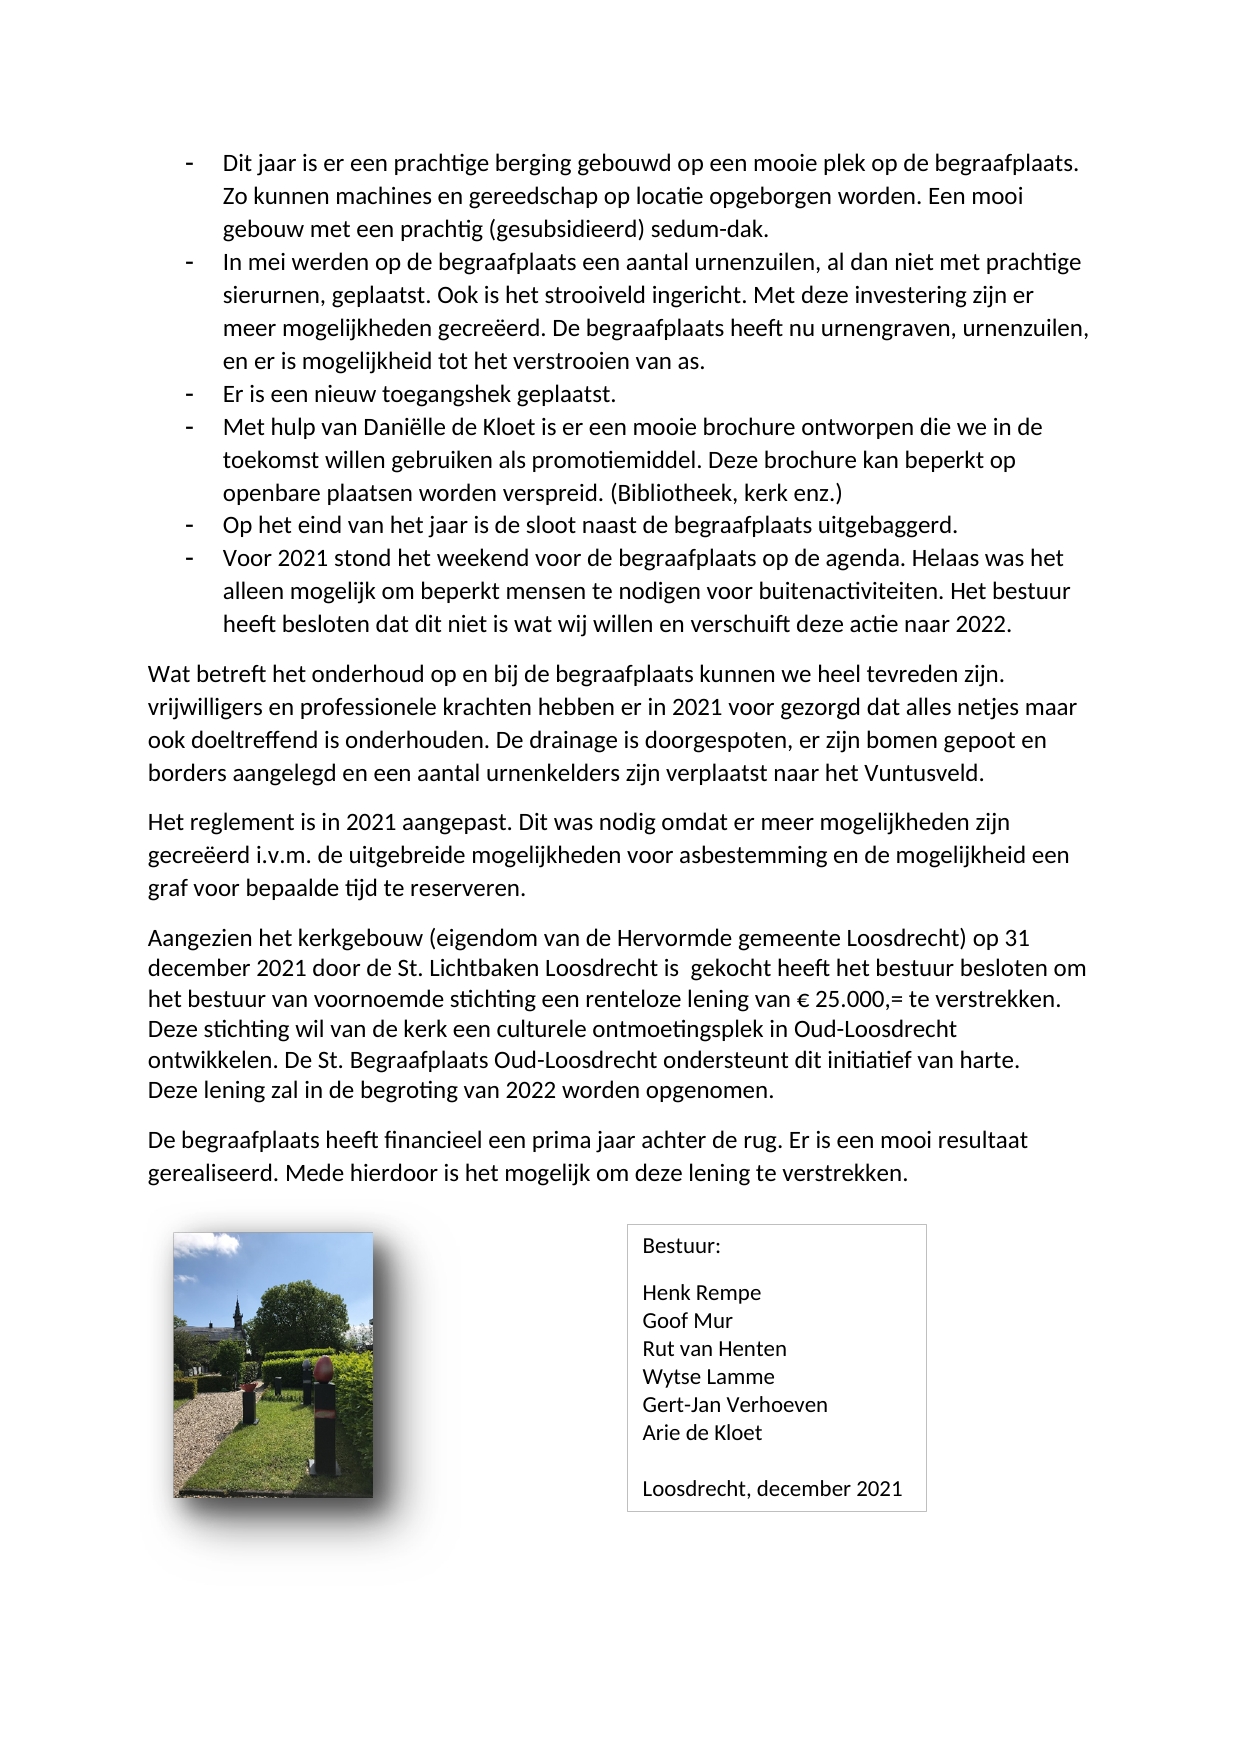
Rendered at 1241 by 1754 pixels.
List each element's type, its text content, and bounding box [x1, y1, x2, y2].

picture [150, 1209, 420, 1545]
list In mei werden op de begraafplaats een aantal urnenzuilen, al dan niet met prachtige sierurnen, geplaatst. Ook is het strooiveld ingericht. Met deze investering zijn er meer mogelijkheden gecreëerd. De begraafplaats heeft nu urnengraven, urnenzuilen, en er is mogelijkheid tot het verstrooien van as. [185, 246, 1093, 376]
text Deze lening zal in de begroting van 2022 worden opgenomen. [148, 1074, 1093, 1105]
list Met hulp van Daniëlle de Kloet is er een mooie brochure ontworpen die we in de toekomst willen gebruiken als promotiemiddel. Deze brochure kan beperkt op openbare plaatsen worden verspreid. (Bibliotheek, kerk enz.) [185, 411, 1093, 507]
text De begraafplaats heeft financieel een prima jaar achter de rug. Er is een mooi resultaat gerealiseerd. Mede hierdoor is het mogelijk om deze lening te verstrekken. [148, 1124, 1093, 1187]
text Wat betreft het onderhoud op en bij de begraafplaats kunnen we heel tevreden zijn. vrijwilligers en professionele krachten hebben er in 2021 voor gezorgd dat alles netjes maar ook doeltreffend is onderhouden. De drainage is doorgespoten, er zijn bomen gepoot en borders aangelegd en een aantal urnenkelders zijn verplaatst naar het Vuntusveld. [148, 658, 1093, 787]
text Aangezien het kerkgebouw (eigendom van de Hervormde gemeente Loosdrecht) op 31 december 2021 door de St. Lichtbaken Loosdrecht is gekocht heeft het bestuur besloten om het bestuur van voornoemde stichting een renteloze lening van € 25.000,= te verstrekken. Deze stichting wil van de kerk een culturele ontmoetingsplek in Oud-Loosdrecht ontwikkelen. De St. Begraafplaats Oud-Loosdrecht ondersteunt dit initiatief van harte. [148, 922, 1093, 1074]
list Op het eind van het jaar is de sloot naast de begraafplaats uitgebaggerd. [185, 510, 1093, 540]
list Dit jaar is er een prachtige berging gebouwd op een mooie plek op de begraafplaats. Zo kunnen machines en gereedschap op locatie opgeborgen worden. Een mooi gebouw met een prachtig (gesubsidieerd) sedum-dak. [185, 148, 1093, 244]
list Er is een nieuw toegangshek geplaatst. [185, 378, 1093, 408]
text Het reglement is in 2021 aangepast. Dit was nodig omdat er meer mogelijkheden zijn gecreëerd i.v.m. de uitgebreide mogelijkheden voor asbestemming en de mogelijkheid een graf voor bepaalde tijd te reserveren. [148, 806, 1093, 903]
list Voor 2021 stond het weekend voor de begraafplaats op de agenda. Helaas was het alleen mogelijk om beperkt mensen te nodigen voor buitenactiviteiten. Het bestuur heeft besloten dat dit niet is wat wij willen en verschuift deze actie naar 2022. [185, 543, 1093, 639]
